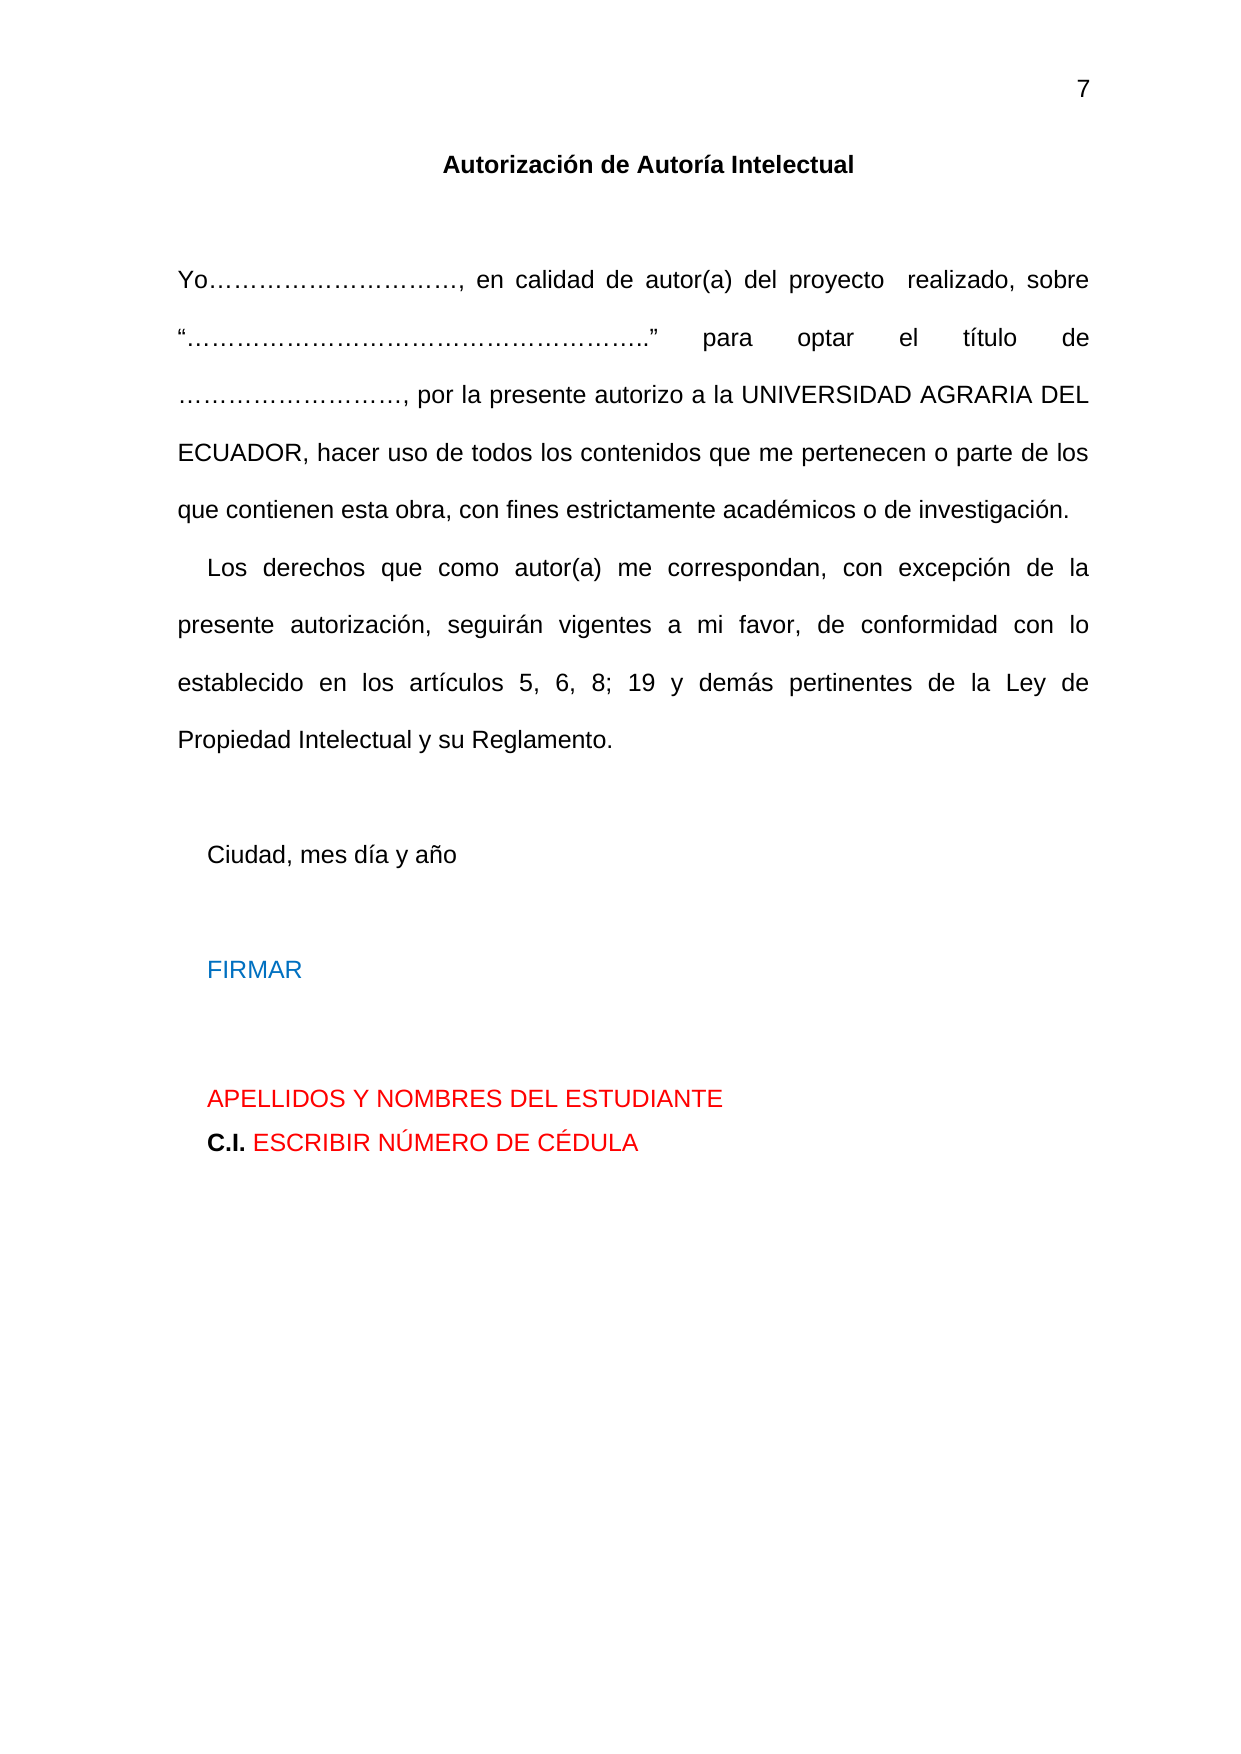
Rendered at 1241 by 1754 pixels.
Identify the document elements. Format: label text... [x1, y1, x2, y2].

text APELLIDOS Y NOMBRES DEL ESTUDIANTE [177, 1084, 1090, 1113]
text FIRMAR [177, 955, 1090, 984]
text Yo…………………………, en calidad de autor(a) del proyecto realizado, sobre “………………………………………………..” para optar el título de ………………………, por la presente autorizo a la UNIVERSIDAD AGRARIA DEL ECUADOR, hacer uso de todos los contenidos que me pertenecen o parte de los que contienen esta obra, con fines estrictamente académicos o de investigación. [177, 265, 1090, 524]
text C.I. ESCRIBIR NÚMERO DE CÉDULA [177, 1127, 1090, 1156]
text Los derechos que como autor(a) me correspondan, con excepción de la presente autorización, seguirán vigentes a mi favor, de conformidad con lo establecido en los artículos 5, 6, 8; 19 y demás pertinentes de la Ley de Propiedad Intelectual y su Reglamento. [177, 552, 1090, 754]
text Ciudad, mes día y año [177, 840, 1090, 869]
subtitle Autorización de Autoría Intelectual [177, 150, 1090, 179]
